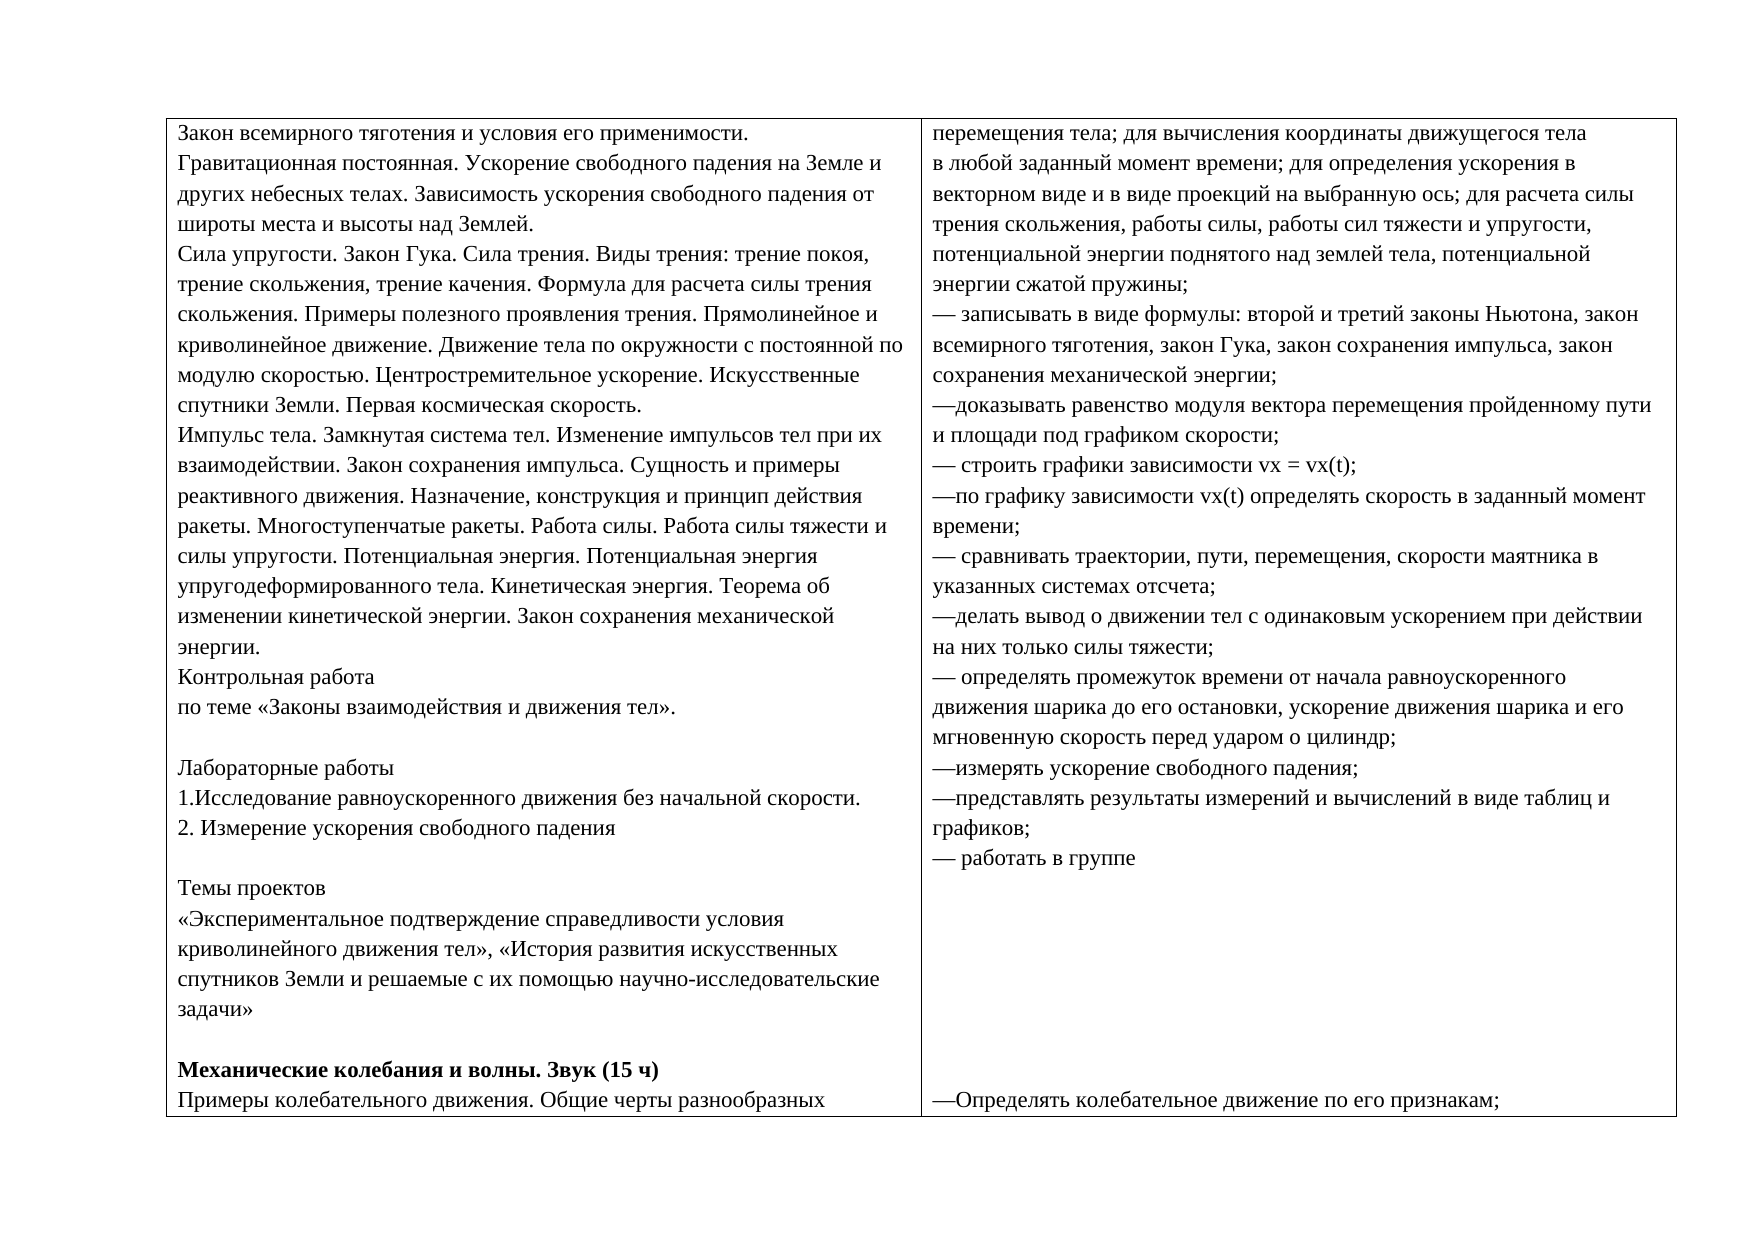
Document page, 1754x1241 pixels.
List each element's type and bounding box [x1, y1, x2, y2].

table_cell [167, 119, 921, 1116]
table_cell [922, 119, 1676, 1116]
